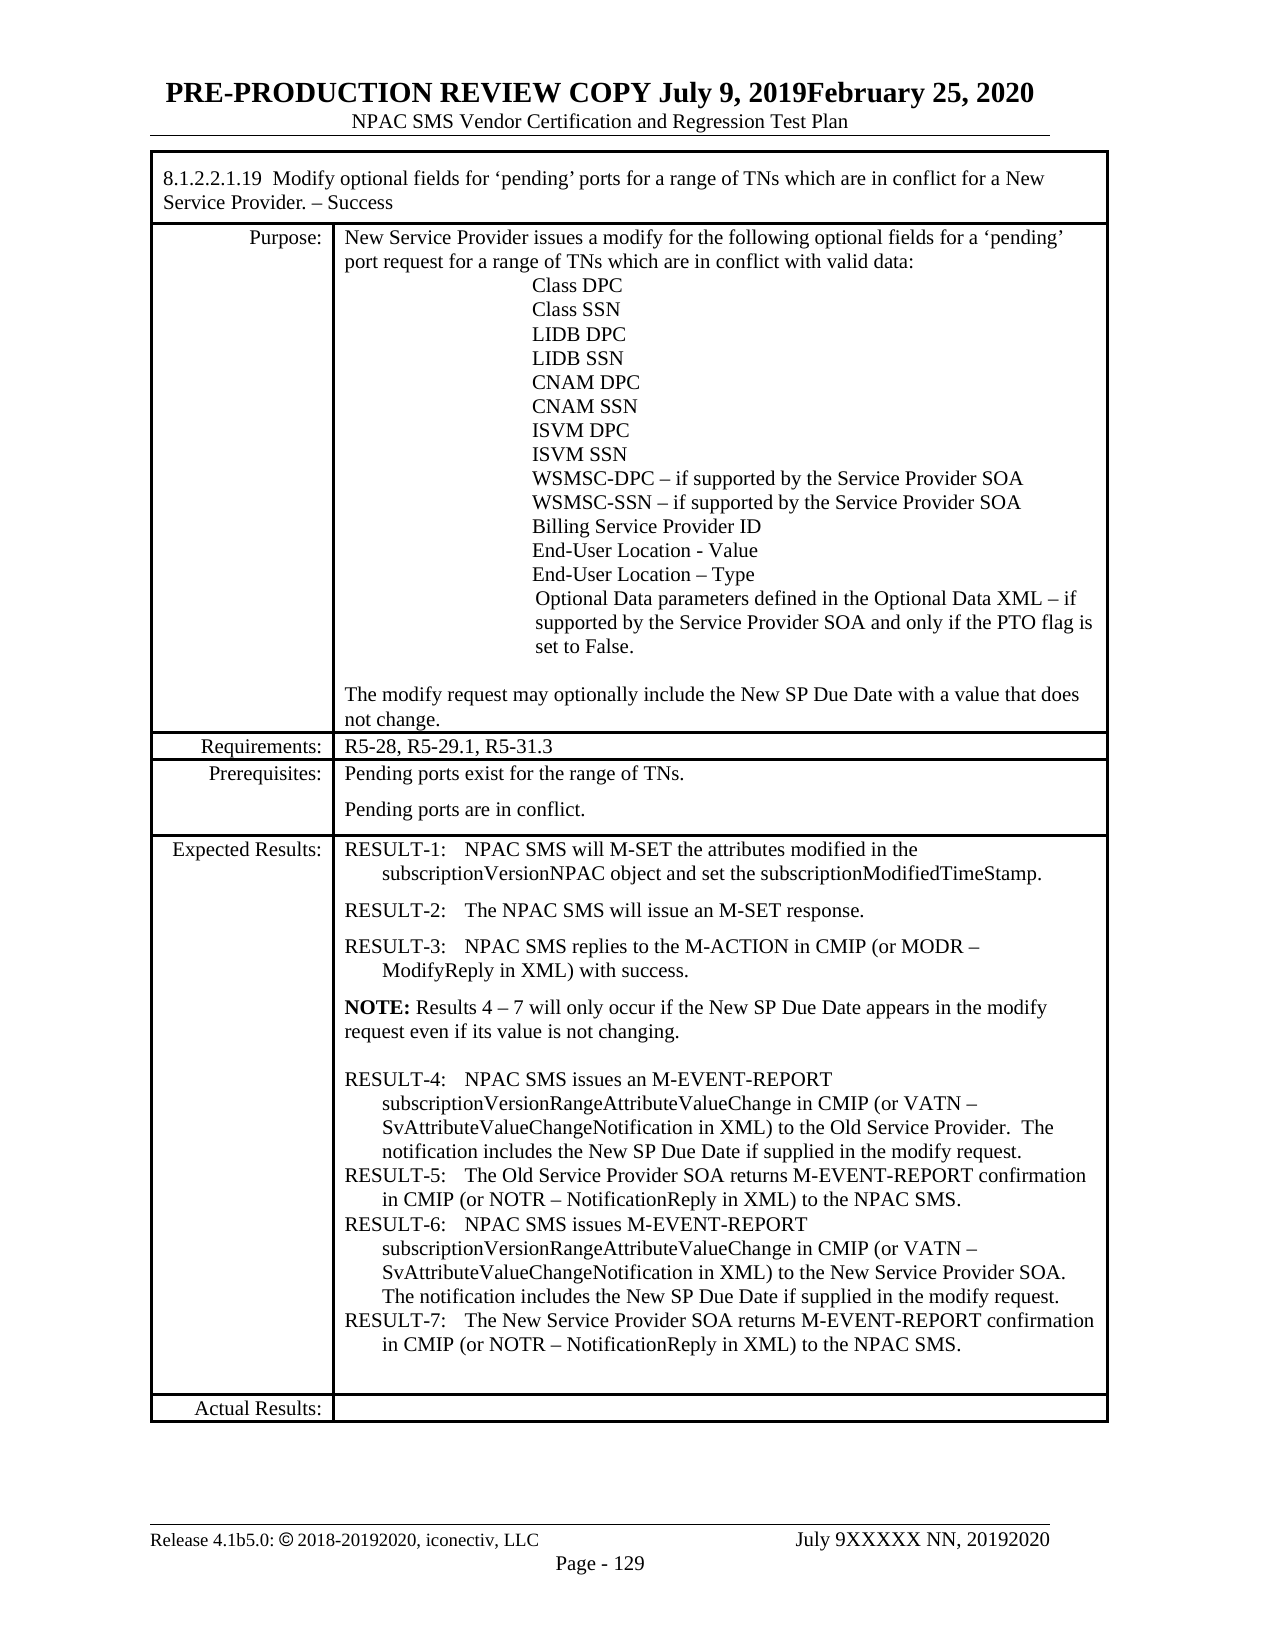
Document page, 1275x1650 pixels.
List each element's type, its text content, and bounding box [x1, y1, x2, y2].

table_cell R5-28, R5-29.1, R5-31.3 [335, 734, 1106, 758]
table_header 8.1.2.2.1.19 Modify optional fields for ‘pending’ ports for a range of TNs which are in conflict for a New Service Provider. – Success [153, 153, 1106, 222]
table_cell Actual Results: [153, 1396, 332, 1419]
table_cell Purpose: [153, 225, 332, 731]
table_cell Pending ports exist for the range of TNs. Pending ports are in conflict. [335, 761, 1106, 834]
table_cell NPAC SMS will M-SET the attributes modified in the subscriptionVersionNPAC object and set the subscriptionModifiedTimeStamp. The NPAC SMS will issue an M-SET response. NPAC SMS replies to the M-ACTION in CMIP (or MODR – ModifyReply in XML) with success. NOTE: Results 4 – 7 will only occur if the New SP Due Date appears in the modify request even if its value is not changing. NPAC SMS issues an M-EVENT-REPORT subscriptionVersionRangeAttributeValueChange in CMIP (or VATN – SvAttributeValueChangeNotification in XML) to the Old Service Provider. The notification includes the New SP Due Date if supplied in the modify request. The Old Service Provider SOA returns M-EVENT-REPORT confirmation in CMIP (or NOTR – NotificationReply in XML) to the NPAC SMS. NPAC SMS issues M-EVENT-REPORT subscriptionVersionRangeAttributeValueChange in CMIP (or VATN – SvAttributeValueChangeNotification in XML) to the New Service Provider SOA. The notification includes the New SP Due Date if supplied in the modify request. The New Service Provider SOA returns M-EVENT-REPORT confirmation in CMIP (or NOTR – NotificationReply in XML) to the NPAC SMS. [335, 837, 1106, 1392]
table_cell Prerequisites: [153, 761, 332, 834]
table_cell Requirements: [153, 734, 332, 758]
table_cell Expected Results: [153, 837, 332, 1392]
table_cell New Service Provider issues a modify for the following optional fields for a ‘pending’ port request for a range of TNs which are in conflict with valid data: Class DPC Class SSN LIDB DPC LIDB SSN CNAM DPC CNAM SSN ISVM DPC ISVM SSN WSMSC-DPC – if supported by the Service Provider SOA WSMSC-SSN – if supported by the Service Provider SOA Billing Service Provider ID End-User Location - Value End-User Location – Type Optional Data parameters defined in the Optional Data XML – if supported by the Service Provider SOA and only if the PTO flag is set to False. The modify request may optionally include the New SP Due Date with a value that does not change. [335, 225, 1106, 731]
table_cell [335, 1396, 1106, 1419]
